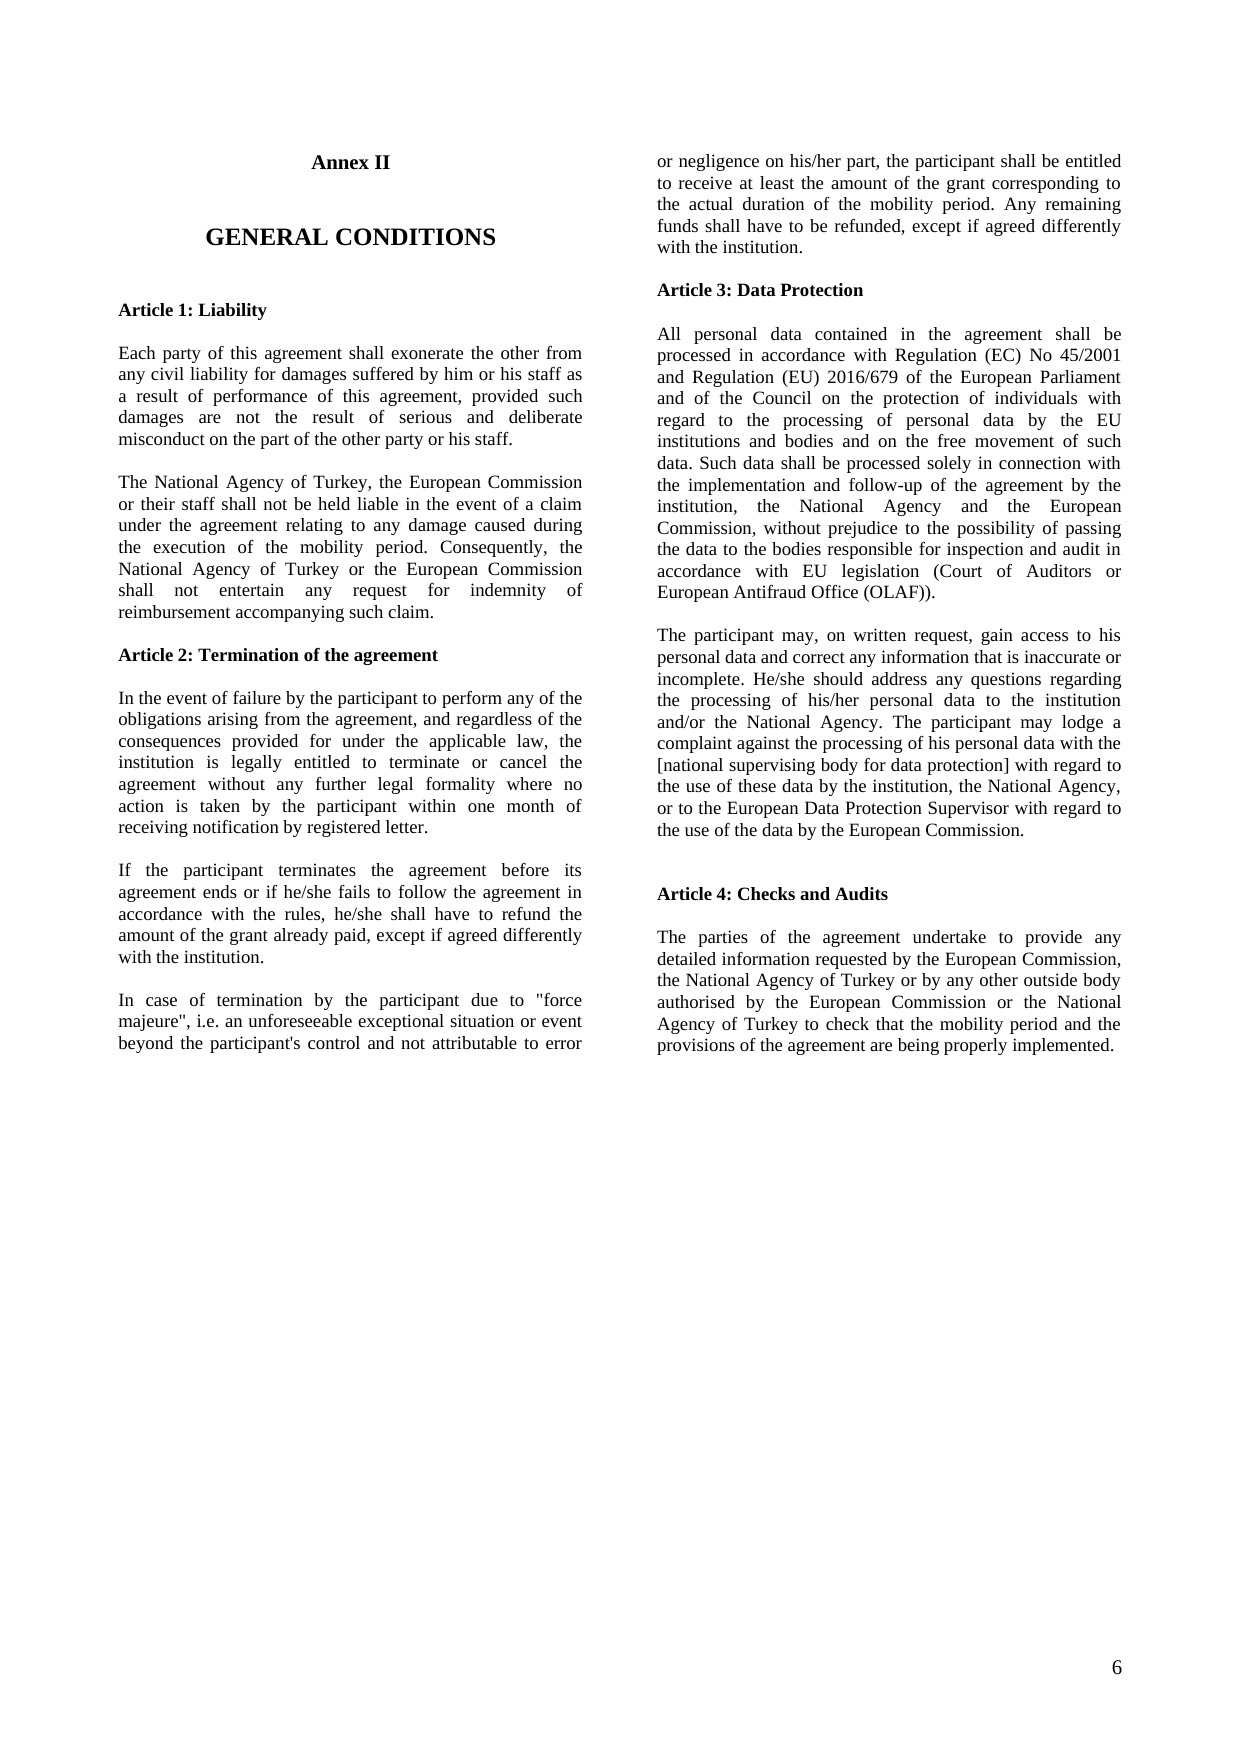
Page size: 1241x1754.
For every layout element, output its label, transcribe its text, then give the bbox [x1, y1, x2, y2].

text All personal data contained in the agreement shall be processed in accordance with Regulation (EC) No 45/2001 and Regulation (EU) 2016/679 of the European Parliament and of the Council on the protection of individuals with regard to the processing of personal data by the EU institutions and bodies and on the free movement of such data. Such data shall be processed solely in connection with the implementation and follow-up of the agreement by the institution, the National Agency and the European Commission, without prejudice to the possibility of passing the data to the bodies responsible for inspection and audit in accordance with EU legislation (Court of Auditors or European Antifraud Office (OLAF)). [657, 322, 1122, 603]
text In case of termination by the participant due to "force majeure", i.e. an unforeseeable exceptional situation or event beyond the participant's control and not attributable to error or negligence on his/her part, the participant shall be entitled to receive at least the amount of the grant corresponding to the actual duration of the mobility period. Any remaining funds shall have to be refunded, except if agreed differently with the institution. [118, 989, 583, 1053]
text Annex II [118, 150, 583, 174]
text Article 3: Data Protection [657, 279, 1122, 301]
text Each party of this agreement shall exonerate the other from any civil liability for damages suffered by him or his staff as a result of performance of this agreement, provided such damages are not the result of serious and deliberate misconduct on the part of the other party or his staff. [118, 342, 583, 449]
text In the event of failure by the participant to perform any of the obligations arising from the agreement, and regardless of the consequences provided for under the applicable law, the institution is legally entitled to terminate or cancel the agreement without any further legal formality where no action is taken by the participant within one month of receiving notification by registered letter. [118, 687, 583, 838]
text The National Agency of Turkey, the European Commission or their staff shall not be held liable in the event of a claim under the agreement relating to any damage caused during the execution of the mobility period. Consequently, the National Agency of Turkey or the European Commission shall not entertain any request for indemnity of reimbursement accompanying such claim. [118, 471, 583, 622]
text Article 2: Termination of the agreement [118, 644, 583, 665]
text GENERAL CONDITIONS [118, 222, 583, 251]
text In case of termination by the participant due to "force majeure", i.e. an unforeseeable exceptional situation or event beyond the participant's control and not attributable to error or negligence on his/her part, the participant shall be entitled to receive at least the amount of the grant corresponding to the actual duration of the mobility period. Any remaining funds shall have to be refunded, except if agreed differently with the institution. [657, 150, 1122, 258]
text If the participant terminates the agreement before its agreement ends or if he/she fails to follow the agreement in accordance with the rules, he/she shall have to refund the amount of the grant already paid, except if agreed differently with the institution. [118, 859, 583, 967]
text The parties of the agreement undertake to provide any detailed information requested by the European Commission, the National Agency of Turkey or by any other outside body authorised by the European Commission or the National Agency of Turkey to check that the mobility period and the provisions of the agreement are being properly implemented. [657, 926, 1122, 1056]
text The participant may, on written request, gain access to his personal data and correct any information that is inaccurate or incomplete. He/she should address any questions regarding the processing of his/her personal data to the institution and/or the National Agency. The participant may lodge a complaint against the processing of his personal data with the [national supervising body for data protection] with regard to the use of these data by the institution, the National Agency, or to the European Data Protection Supervisor with regard to the use of the data by the European Commission. [657, 624, 1122, 840]
text Article 4: Checks and Audits [657, 883, 1122, 905]
text Article 1: Liability [118, 299, 583, 320]
